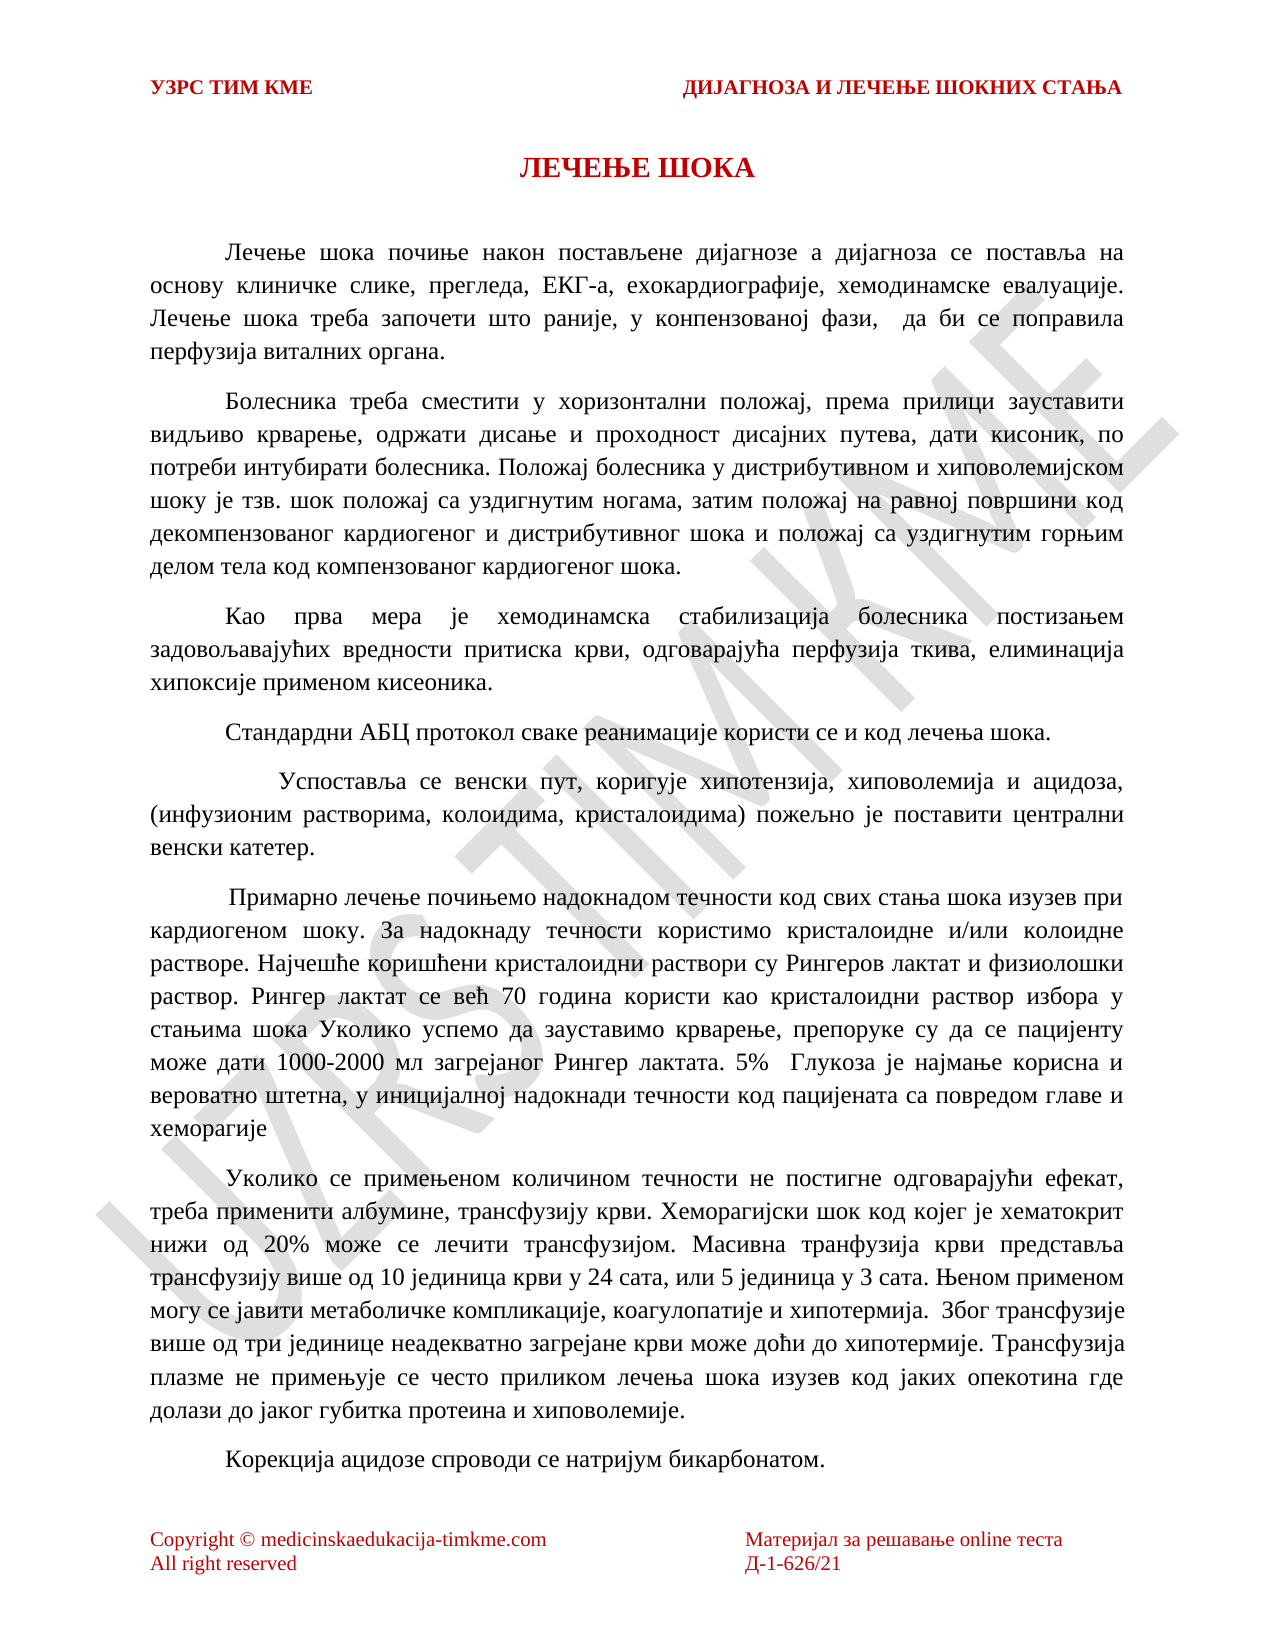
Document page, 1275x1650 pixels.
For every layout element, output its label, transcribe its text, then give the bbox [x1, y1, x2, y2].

text Успоставља се венски пут, коригује хипотензија, хиповолемија и ацидоза, (инфузионим растворима, колоидима, кристалоидима) пожељно је поставити централни венски катетер. [150, 766, 1125, 861]
text Уколико се примењеном количином течности не постигне одговарајући ефекат, треба применити албумине, трансфузију крви. Хеморагијски шок код којег је хематокрит нижи од 20% може се лечити трансфузијом. Масивна транфузија крви представља трансфузију више од 10 јединица крви у 24 сата, или 5 јединица у 3 сата. Њеном применом могу се јавити метаболичке компликације, коагулопатије и хипотермија. Због трансфузије више од три јединице неадекватно загрeјане крви може доћи до хипотермије. Трансфузија плазме не примењује се често приликом лечења шока изузев код јаких опекотина где долази до јаког губитка протеина и хиповолемије. [150, 1163, 1125, 1423]
text Болесника треба сместити у хоризонтални положај, према прилици зауставити видљиво крварење, одржати дисање и проходност дисајних путева, дати кисоник, по потреби интубирати болесника. Положај болесника у дистрибутивном и хиповолемијском шоку је тзв. шок положај са уздигнутим ногама, затим положај на равној површини код декомпензованог кардиогеног и дистрибутивног шока и положај са уздигнутим горњим дeлом тела код компензованог кардиогеног шока. [150, 386, 1125, 580]
text Као прва мера је хемодинамска стабилизација болесника постизањем задовољавајућих вредности притиска крви, одговарајућа перфузија ткива, елиминација хипоксије применом кисеоника. [150, 601, 1125, 696]
subtitle ЛЕЧЕЊЕ ШОКА [150, 150, 1125, 183]
text Лечење шока почиње након постављене дијагнозе а дијагноза се поставља на основу клиничке слике, прегледа, ЕКГ-а, ехокардиографије, хемодинамске евалуације. Лечење шока треба започети што раније, у конпензованој фази, да би се поправила перфузија виталних органа. [150, 237, 1125, 365]
text Примарно лечење почињемо надокнадом течности код свих стања шока изузев при кардиогеном шоку. За надокнаду течности користимо кристалоидне и/или колоидне растворе. Најчешће коришћени кристалоидни раствори су Рингеров лактат и физиолошки раствор. Рингер лактат се већ 70 година користи као кристалоидни раствор избора у стањима шока Уколико успемо да зауставимо крварење, препоруке су да се пацијенту може дати 1000-2000 мл загрејаног Рингер лактата. 5% Глукоза је најмање корисна и вероватно штетна, у иницијалној надокнади течности код пацијената са повредом главе и хеморагије [150, 882, 1125, 1142]
text Стандардни АБЦ протокол сваке реанимације користи се и код лечења шока. [150, 717, 1125, 745]
text Корекција ацидозе спроводи се натријум бикарбонатом. [150, 1444, 1125, 1473]
